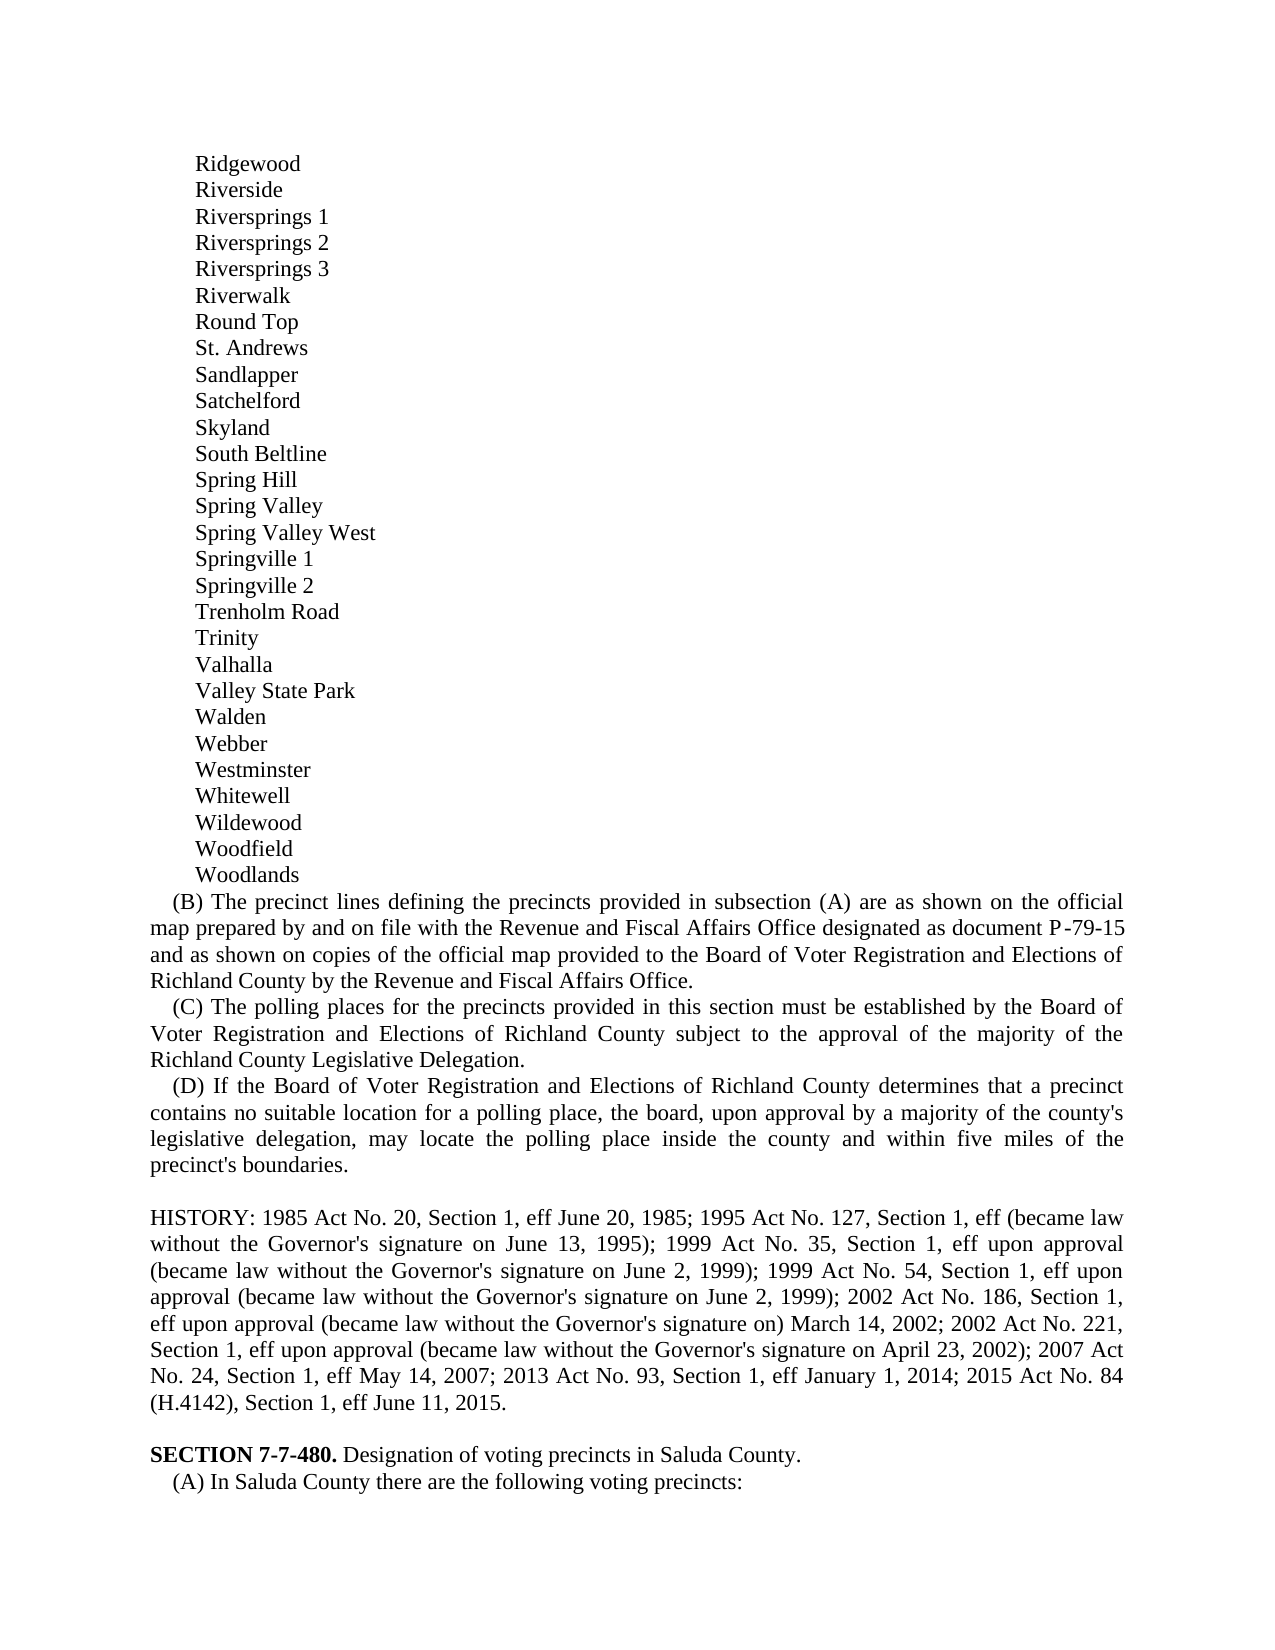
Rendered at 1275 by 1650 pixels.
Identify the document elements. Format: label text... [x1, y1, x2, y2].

text SECTION 7-7-480. Designation of voting precincts in Saluda County. [150, 1441, 1125, 1468]
text Riversprings 1 [150, 203, 1125, 229]
text Trenholm Road [150, 598, 1125, 624]
text Walden [150, 703, 1125, 730]
text South Beltline [150, 440, 1125, 466]
text Spring Valley [150, 493, 1125, 519]
text Riverside [150, 176, 1125, 203]
text HISTORY: 1985 Act No. 20, Section 1, eff June 20, 1985; 1995 Act No. 127, Section 1, eff (became law without the Governor's signature on June 13, 1995); 1999 Act No. 35, Section 1, eff upon approval (became law without the Governor's signature on June 2, 1999); 1999 Act No. 54, Section 1, eff upon approval (became law without the Governor's signature on June 2, 1999); 2002 Act No. 186, Section 1, eff upon approval (became law without the Governor's signature on) March 14, 2002; 2002 Act No. 221, Section 1, eff upon approval (became law without the Governor's signature on April 23, 2002); 2007 Act No. 24, Section 1, eff May 14, 2007; 2013 Act No. 93, Section 1, eff January 1, 2014; 2015 Act No. 84 (H.4142), Section 1, eff June 11, 2015. [150, 1204, 1125, 1415]
text St. Andrews [150, 334, 1125, 361]
text Riverwalk [150, 282, 1125, 308]
text Round Top [150, 308, 1125, 334]
text Sandlapper [150, 361, 1125, 387]
text (C) The polling places for the precincts provided in this section must be established by the Board of Voter Registration and Elections of Richland County subject to the approval of the majority of the Richland County Legislative Delegation. [150, 993, 1125, 1072]
text Webber [150, 730, 1125, 756]
text (A) In Saluda County there are the following voting precincts: [150, 1468, 1125, 1494]
text Woodfield [150, 835, 1125, 862]
text Woodlands [150, 862, 1125, 888]
text Skyland [150, 413, 1125, 440]
text Riversprings 2 [150, 229, 1125, 255]
text Valhalla [150, 651, 1125, 677]
text Westminster [150, 756, 1125, 782]
text (B) The precinct lines defining the precincts provided in subsection (A) are as shown on the official map prepared by and on file with the Revenue and Fiscal Affairs Office designated as document P-79-15 and as shown on copies of the official map provided to the Board of Voter Registration and Elections of Richland County by the Revenue and Fiscal Affairs Office. [150, 888, 1125, 993]
text Spring Hill [150, 466, 1125, 493]
text Riversprings 3 [150, 255, 1125, 282]
text Springville 2 [150, 572, 1125, 598]
text Satchelford [150, 387, 1125, 413]
text Whitewell [150, 782, 1125, 809]
text Ridgewood [150, 150, 1125, 176]
text Valley State Park [150, 677, 1125, 703]
text Spring Valley West [150, 519, 1125, 545]
text Trinity [150, 624, 1125, 651]
text (D) If the Board of Voter Registration and Elections of Richland County determines that a precinct contains no suitable location for a polling place, the board, upon approval by a majority of the county's legislative delegation, may locate the polling place inside the county and within five miles of the precinct's boundaries. [150, 1072, 1125, 1178]
text Wildewood [150, 809, 1125, 835]
text Springville 1 [150, 545, 1125, 572]
